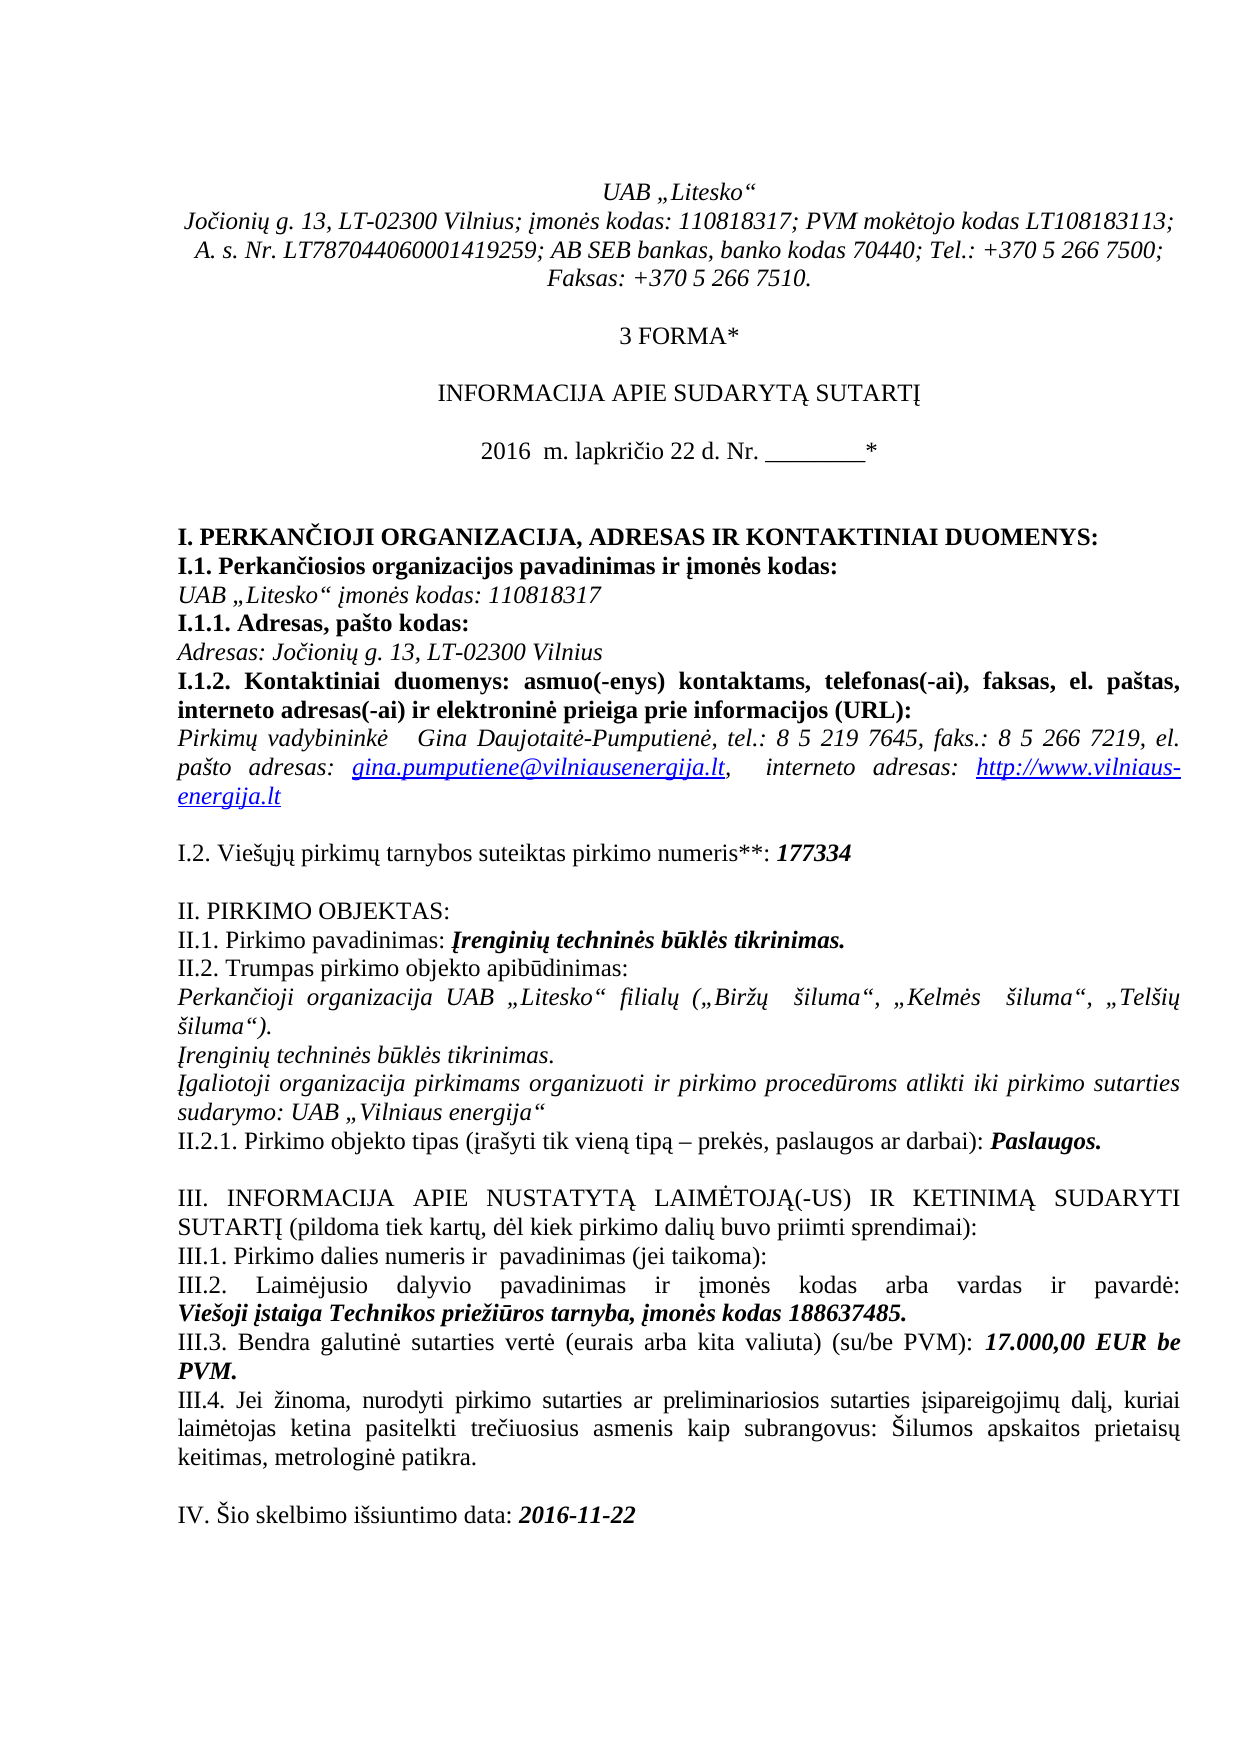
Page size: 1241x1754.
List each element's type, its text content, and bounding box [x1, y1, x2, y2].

text Jočionių g. 13, LT-02300 Vilnius; įmonės kodas: 110818317; PVM mokėtojo kodas LT108183113; [177, 206, 1181, 235]
text IV. Šio skelbimo išsiuntimo data: 2016-11-22 [177, 1500, 1181, 1528]
text I.1.1. Adresas, pašto kodas: [177, 608, 1181, 637]
text A. s. Nr. LT787044060001419259; AB SEB bankas, banko kodas 70440; Tel.: +370 5 266 7500; Faksas: +370 5 266 7510. [177, 235, 1181, 292]
text 3 FORMA* [177, 321, 1181, 350]
text Įgaliotoji organizacija pirkimams organizuoti ir pirkimo procedūroms atlikti iki pirkimo sutarties sudarymo: UAB „Vilniaus energija“ [177, 1068, 1181, 1126]
text III.4. Jei žinoma, nurodyti pirkimo sutarties ar preliminariosios sutarties įsipareigojimų dalį, kuriai laimėtojas ketina pasitelkti trečiuosius asmenis kaip subrangovus: Šilumos apskaitos prietaisų keitimas, metrologinė patikra. [177, 1385, 1181, 1471]
text III.2. Laimėjusio dalyvio pavadinimas ir įmonės kodas arba vardas ir pavardė: Viešoji įstaiga Technikos priežiūros tarnyba, įmonės kodas 188637485. [177, 1270, 1181, 1327]
text II.1. Pirkimo pavadinimas: Įrenginių techninės būklės tikrinimas. [177, 925, 1181, 953]
text I.2. Viešųjų pirkimų tarnybos suteiktas pirkimo numeris**: 177334 [177, 838, 1181, 867]
text II.2.1. Pirkimo objekto tipas (įrašyti tik vieną tipą – prekės, paslaugos ar darbai): Paslaugos. [177, 1126, 1181, 1155]
text I.1. Perkančiosios organizacijos pavadinimas ir įmonės kodas: [177, 551, 1181, 580]
text III. INFORMACIA APIE NUSTATYTĄ LAIMĖTOĄ(-US) IR KETINIMĄ SUDARYTI SUTARTĮ (pildoma tiek kartų, dėl kiek pirkimo dalių buvo priimti sprendimai): [177, 1183, 1181, 1241]
text Įrenginių techninės būklės tikrinimas. [177, 1040, 1181, 1068]
text UAB „Litesko“ įmonės kodas: 110818317 [177, 580, 1181, 608]
text I. PERKANČIOI ORGANIZACIA, ADRESAS IR KONTAKTINIAI DUOMENYS: [177, 522, 1181, 551]
text UAB „Litesko“ [177, 177, 1181, 206]
text II. PIRKIMO OBEKTAS: [177, 896, 1181, 925]
text III.3. Bendra galutinė sutarties vertė (eurais arba kita valiuta) (su/be PVM): 17.000,00 EUR be PVM. [177, 1327, 1181, 1385]
text Perkančioji organizacija UAB „Litesko“ filialų („Biržų šiluma“, „Kelmės šiluma“, „Telšių šiluma“). [177, 982, 1181, 1040]
text III.1. Pirkimo dalies numeris ir pavadinimas (jei taikoma): [177, 1241, 1181, 1270]
text Adresas: Jočionių g. 13, LT-02300 Vilnius [177, 637, 1181, 666]
text II.2. Trumpas pirkimo objekto apibūdinimas: [177, 953, 1181, 982]
text I.1.2. Kontaktiniai duomenys: asmuo(-enys) kontaktams, telefonas(-ai), faksas, el. paštas, interneto adresas(-ai) ir elektroninė prieiga prie informacijos (URL): [177, 666, 1181, 723]
text 2016 m. lapkričio 22 d. Nr. ________* [177, 436, 1181, 465]
text INFORMACIA APIE SUDARYTĄ SUTARTĮ [177, 378, 1181, 407]
text Pirkimų vadybininkė Gina Daujotaitė-Pumputienė, tel.: 8 5 219 7645, faks.: 8 5 266 7219, el. pašto adresas: gina.pumputiene@vilniausenergija.lt, interneto adresas: http://www.vilniaus-energija.lt [177, 723, 1181, 810]
